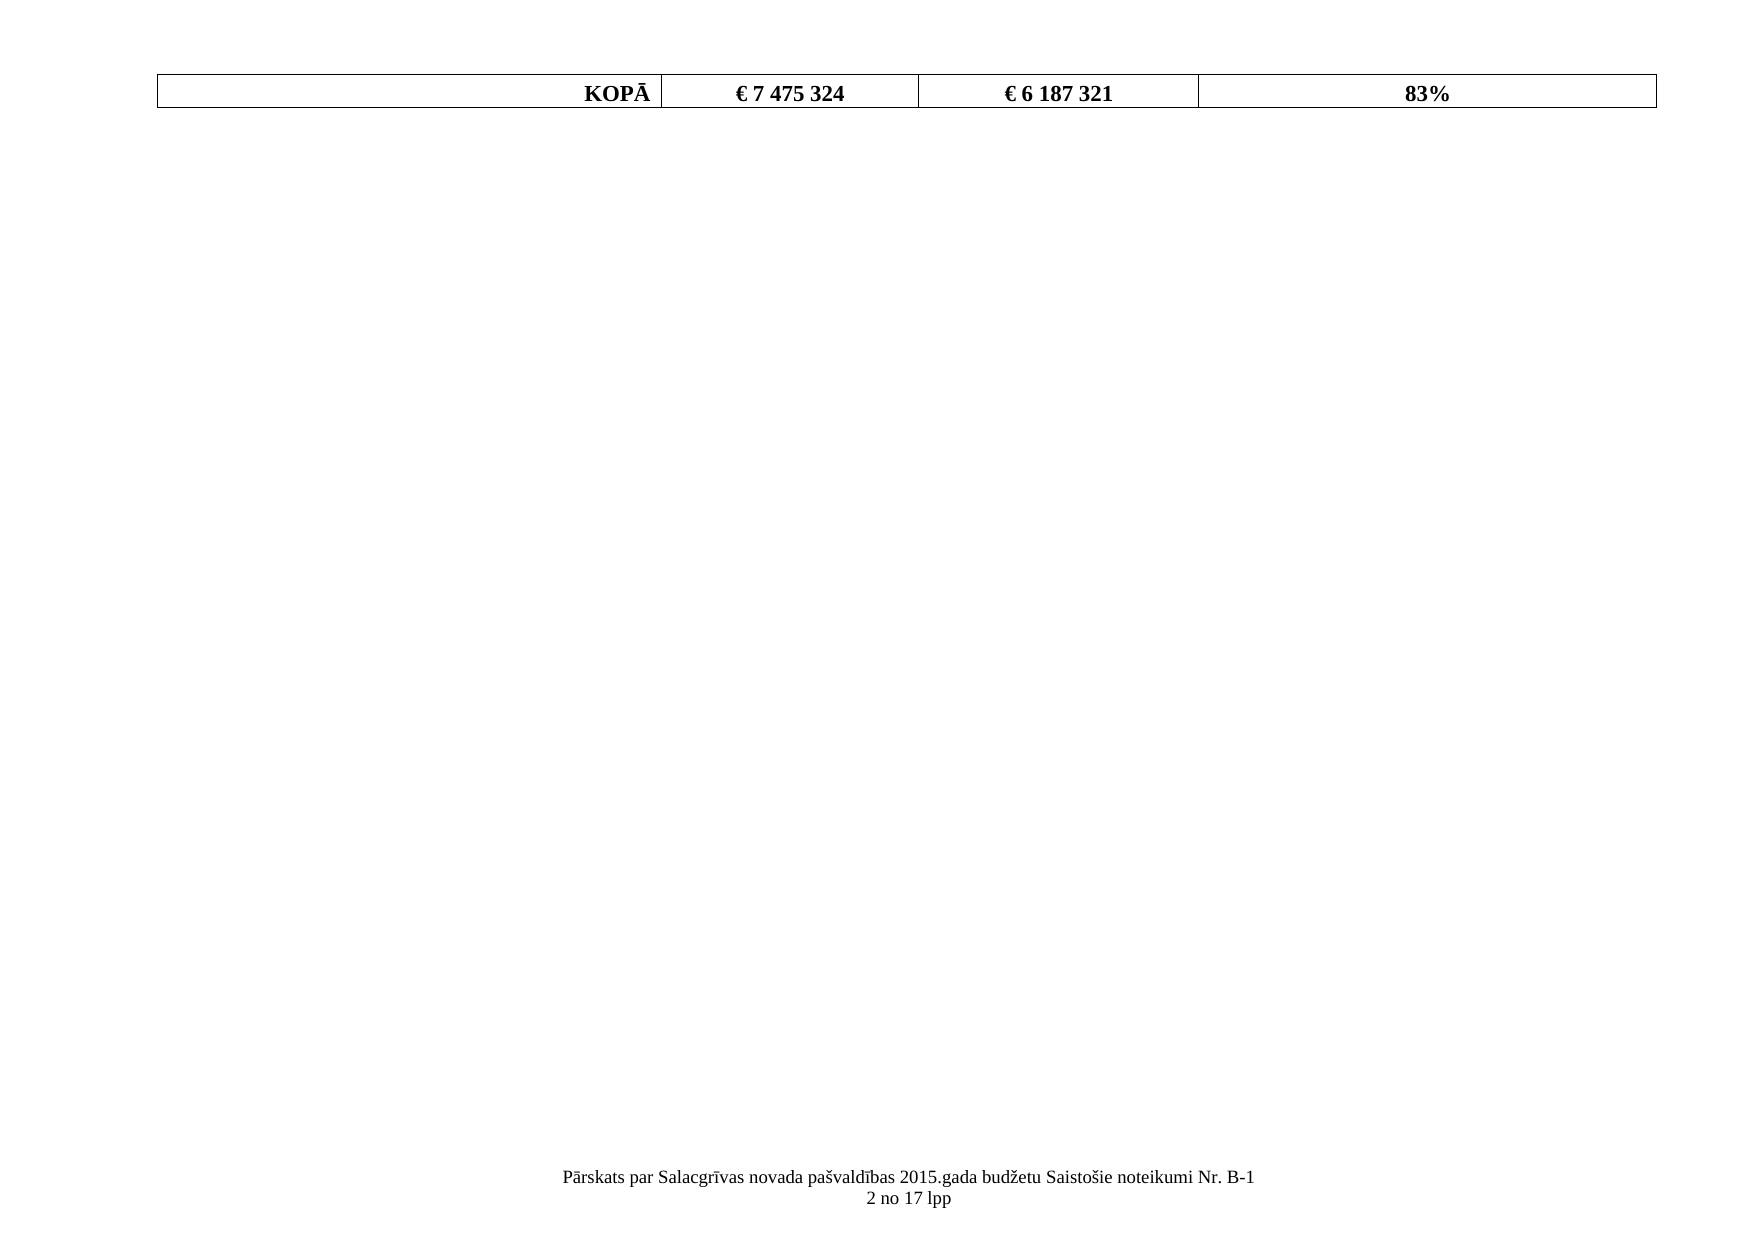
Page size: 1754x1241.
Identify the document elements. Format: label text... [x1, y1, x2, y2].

table_cell € 6 187 321 [919, 75, 1198, 107]
table_cell 83% [1199, 75, 1656, 107]
table_cell € 7 475 324 [662, 75, 918, 107]
table_cell KOPĀ [158, 75, 661, 107]
